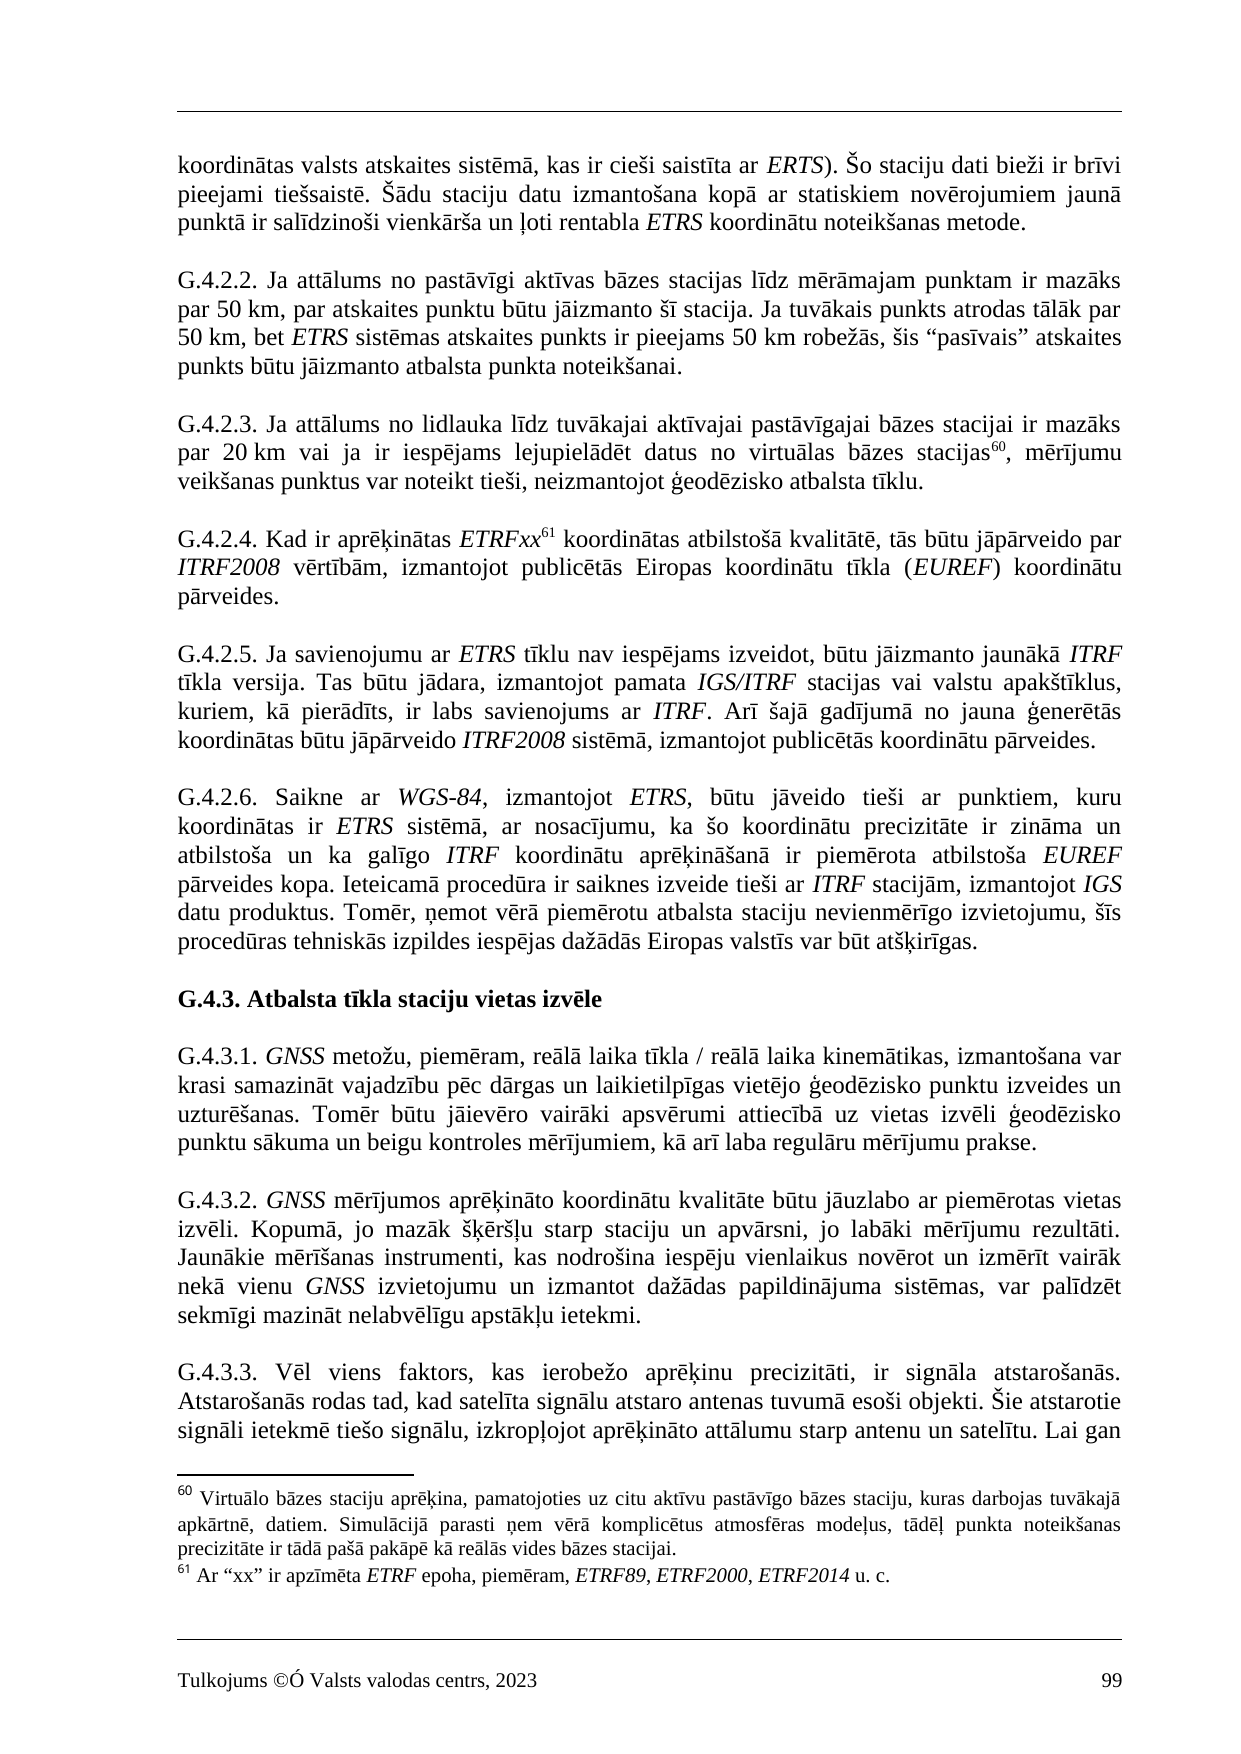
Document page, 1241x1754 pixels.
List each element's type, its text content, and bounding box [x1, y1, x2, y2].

list G.4.2.2. Ja attālums no pastāvīgi aktīvas bāzes stacijas līdz mērāmajam punktam ir mazāks par 50 km, par atskaites punktu būtu jāizmanto šī stacija. Ja tuvākais punkts atrodas tālāk par 50 km, bet ETRS sistēmas atskaites punkts ir pieejams 50 km robežās, šis “pasīvais” atskaites punkts būtu jāizmanto atbalsta punkta noteikšanai. [177, 265, 1122, 380]
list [177, 1357, 1122, 1444]
subtitle G.4.3. Atbalsta tīkla staciju vietas izvēle [177, 984, 1122, 1012]
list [177, 150, 1122, 236]
list G.4.2.6. Saikne ar WGS-84, izmantojot ETRS, būtu jāveido tieši ar punktiem, kuru koordinātas ir ETRS sistēmā, ar nosacījumu, ka šo koordinātu precizitāte ir zināma un atbilstoša un ka galīgo ITRF koordinātu aprēķināšanā ir piemērota atbilstoša EUREF pārveides kopa. Ieteicamā procedūra ir saiknes izveide tieši ar ITRF stacijām, izmantojot IGS datu produktus. Tomēr, ņemot vērā piemērotu atbalsta staciju nevienmērīgo izvietojumu, šīs procedūras tehniskās izpildes iespējas dažādās Eiropas valstīs var būt atšķirīgas. [177, 782, 1122, 955]
list G.4.3.1. GNSS metožu, piemēram, reālā laika tīkla / reālā laika kinemātikas, izmantošana var krasi samazināt vajadzību pēc dārgas un laikietilpīgas vietējo ģeodēzisko punktu izveides un uzturēšanas. Tomēr būtu jāievēro vairāki apsvērumi attiecībā uz vietas izvēli ģeodēzisko punktu sākuma un beigu kontroles mērījumiem, kā arī laba regulāru mērījumu prakse. [177, 1041, 1122, 1156]
list G.4.2.5. Ja savienojumu ar ETRS tīklu nav iespējams izveidot, būtu jāizmanto jaunākā ITRF tīkla versija. Tas būtu jādara, izmantojot pamata IGS/ITRF stacijas vai valstu apakštīklus, kuriem, kā pierādīts, ir labs savienojums ar ITRF. Arī šajā gadījumā no jauna ģenerētās koordinātas būtu jāpārveido ITRF2008 sistēmā, izmantojot publicētās koordinātu pārveides. [177, 639, 1122, 754]
list G.4.3.2. GNSS mērījumos aprēķināto koordinātu kvalitāte būtu jāuzlabo ar piemērotas vietas izvēli. Kopumā, jo mazāk šķēršļu starp staciju un apvārsni, jo labāki mērījumu rezultāti. Jaunākie mērīšanas instrumenti, kas nodrošina iespēju vienlaikus novērot un izmērīt vairāk nekā vienu GNSS izvietojumu un izmantot dažādas papildinājuma sistēmas, var palīdzēt sekmīgi mazināt nelabvēlīgu apstākļu ietekmi. [177, 1185, 1122, 1329]
list G.4.2.3. Ja attālums no lidlauka līdz tuvākajai aktīvajai pastāvīgajai bāzes stacijai ir mazāks par 20 km vai ja ir iespējams lejupielādēt datus no virtuālas bāzes stacijas, mērījumu veikšanas punktus var noteikt tieši, neizmantojot ģeodēzisko atbalsta tīklu. [177, 409, 1122, 495]
list G.4.2.4. Kad ir aprēķinātas ETRFxx koordinātas atbilstošā kvalitātē, tās būtu jāpārveido par ITRF2008 vērtībām, izmantojot publicētās Eiropas koordinātu tīkla (EUREF) koordinātu pārveides. [177, 524, 1122, 610]
